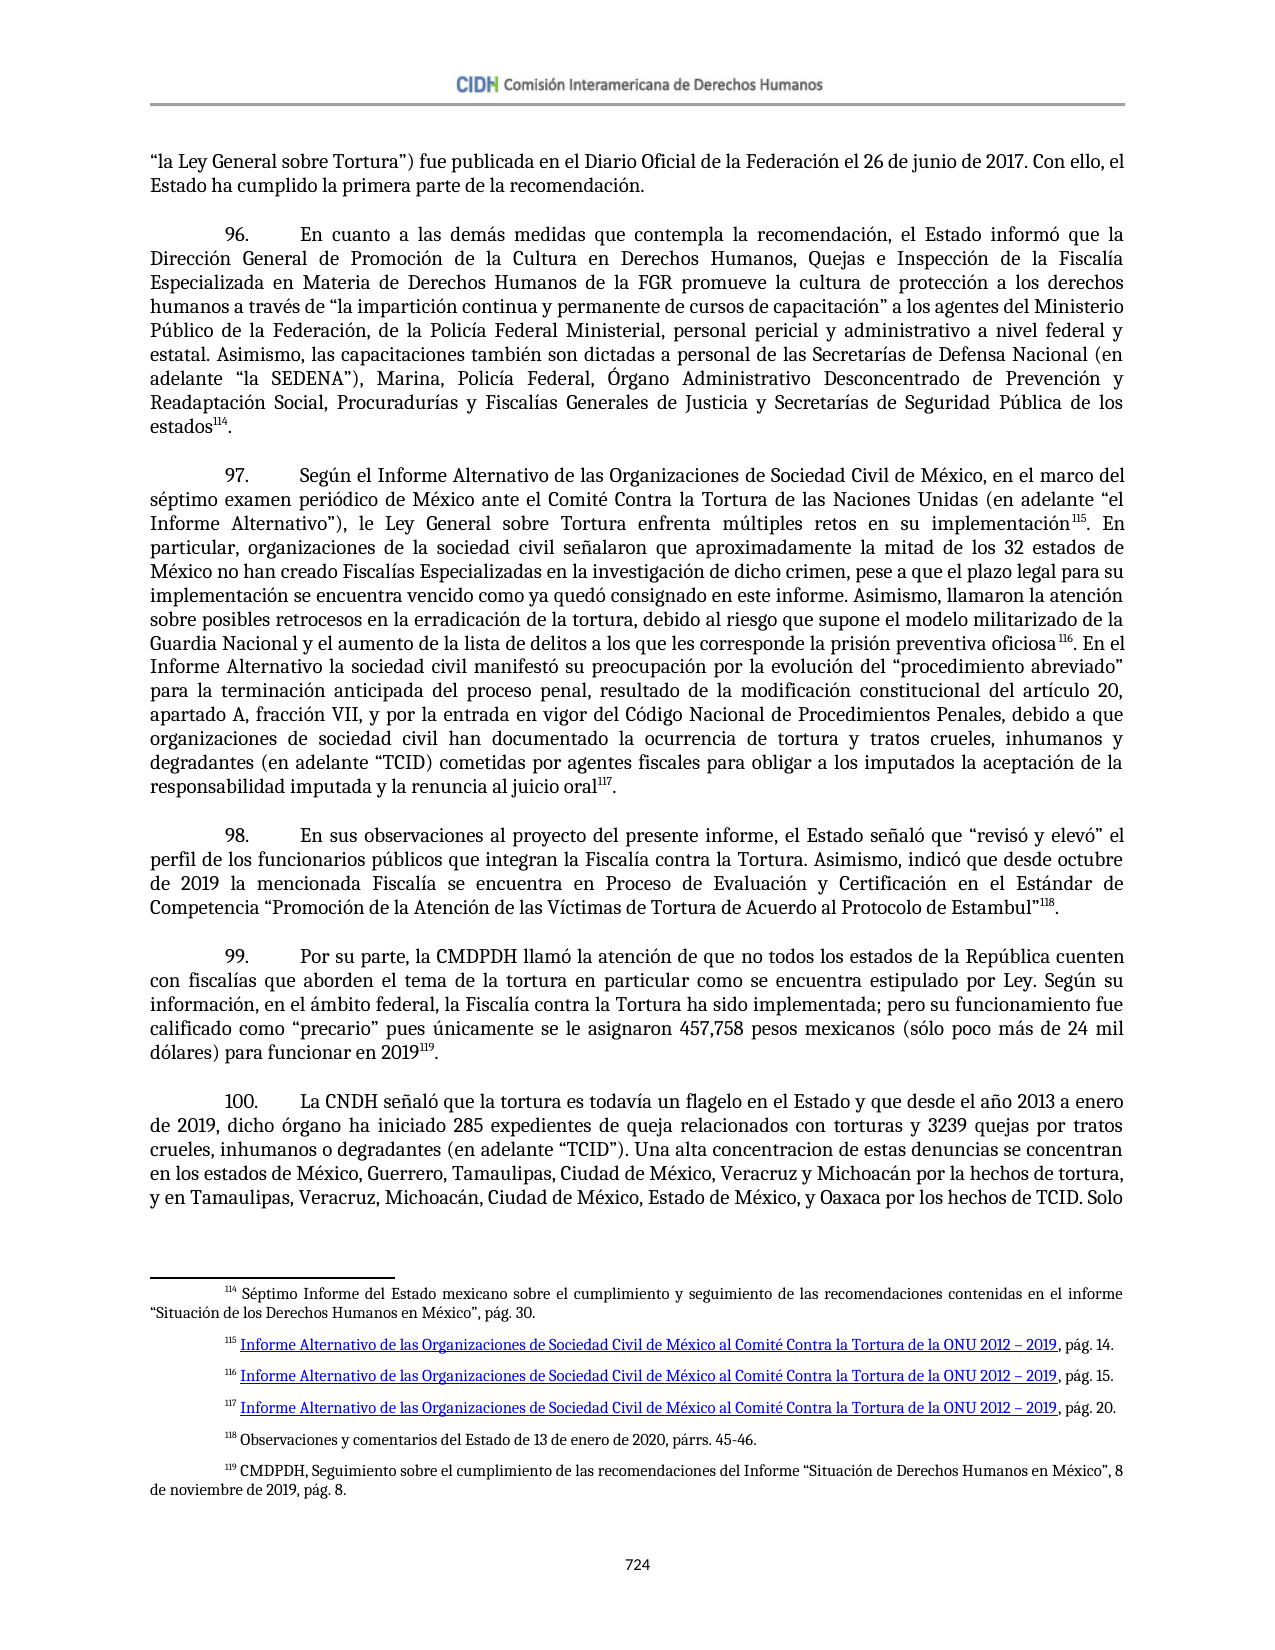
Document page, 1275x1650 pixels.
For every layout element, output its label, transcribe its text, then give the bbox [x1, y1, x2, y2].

list En sus observaciones al proyecto del presente informe, el Estado señaló que “revisó y elevó” el perfil de los funcionarios públicos que integran la Fiscalía contra la Tortura. Asimismo, indicó que desde octubre de 2019 la mencionada Fiscalía se encuentra en Proceso de Evaluación y Certificación en el Estándar de Competencia “Promoción de la Atención de las Víctimas de Tortura de Acuerdo al Protocolo de Estambul”. [150, 824, 1125, 920]
list Según el Informe Alternativo de las Organizaciones de Sociedad Civil de México, en el marco del séptimo examen periódico de México ante el Comité Contra la Tortura de las Naciones Unidas (en adelante “el Informe Alternativo”), le Ley General sobre Tortura enfrenta múltiples retos en su implementación. En particular, organizaciones de la sociedad civil señalaron que aproximadamente la mitad de los 32 estados de México no han creado Fiscalías Especializadas en la investigación de dicho crimen, pese a que el plazo legal para su implementación se encuentra vencido como ya quedó consignado en este informe. Asimismo, llamaron la atención sobre posibles retrocesos en la erradicación de la tortura, debido al riesgo que supone el modelo militarizado de la Guardia Nacional y el aumento de la lista de delitos a los que les corresponde la prisión preventiva oficiosa. En el Informe Alternativo la sociedad civil manifestó su preocupación por la evolución del “procedimiento abreviado” para la terminación anticipada del proceso penal, resultado de la modificación constitucional del artículo 20, apartado A, fracción VII, y por la entrada en vigor del Código Nacional de Procedimientos Penales, debido a que organizaciones de sociedad civil han documentado la ocurrencia de tortura y tratos crueles, inhumanos y degradantes (en adelante “TCID) cometidas por agentes fiscales para obligar a los imputados la aceptación de la responsabilidad imputada y la renuncia al juicio oral. [150, 463, 1125, 799]
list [150, 1089, 1125, 1209]
picture [450, 75, 826, 95]
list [150, 150, 1125, 198]
list Por su parte, la CMDPDH llamó la atención de que no todos los estados de la República cuenten con fiscalías que aborden el tema de la tortura en particular como se encuentra estipulado por Ley. Según su información, en el ámbito federal, la Fiscalía contra la Tortura ha sido implementada; pero su funcionamiento fue calificado como “precario” pues únicamente se le asignaron 457,758 pesos mexicanos (sólo poco más de 24 mil dólares) para funcionar en 2019. [150, 945, 1125, 1064]
list En cuanto a las demás medidas que contempla la recomendación, el Estado informó que la Dirección General de Promoción de la Cultura en Derechos Humanos, Quejas e Inspección de la Fiscalía Especializada en Materia de Derechos Humanos de la FGR promueve la cultura de protección a los derechos humanos a través de “la impartición continua y permanente de cursos de capacitación” a los agentes del Ministerio Público de la Federación, de la Policía Federal Ministerial, personal pericial y administrativo a nivel federal y estatal. Asimismo, las capacitaciones también son dictadas a personal de las Secretarías de Defensa Nacional (en adelante “la SEDENA”), Marina, Policía Federal, Órgano Administrativo Desconcentrado de Prevención y Readaptación Social, Procuradurías y Fiscalías Generales de Justicia y Secretarías de Seguridad Pública de los estados. [150, 223, 1125, 438]
